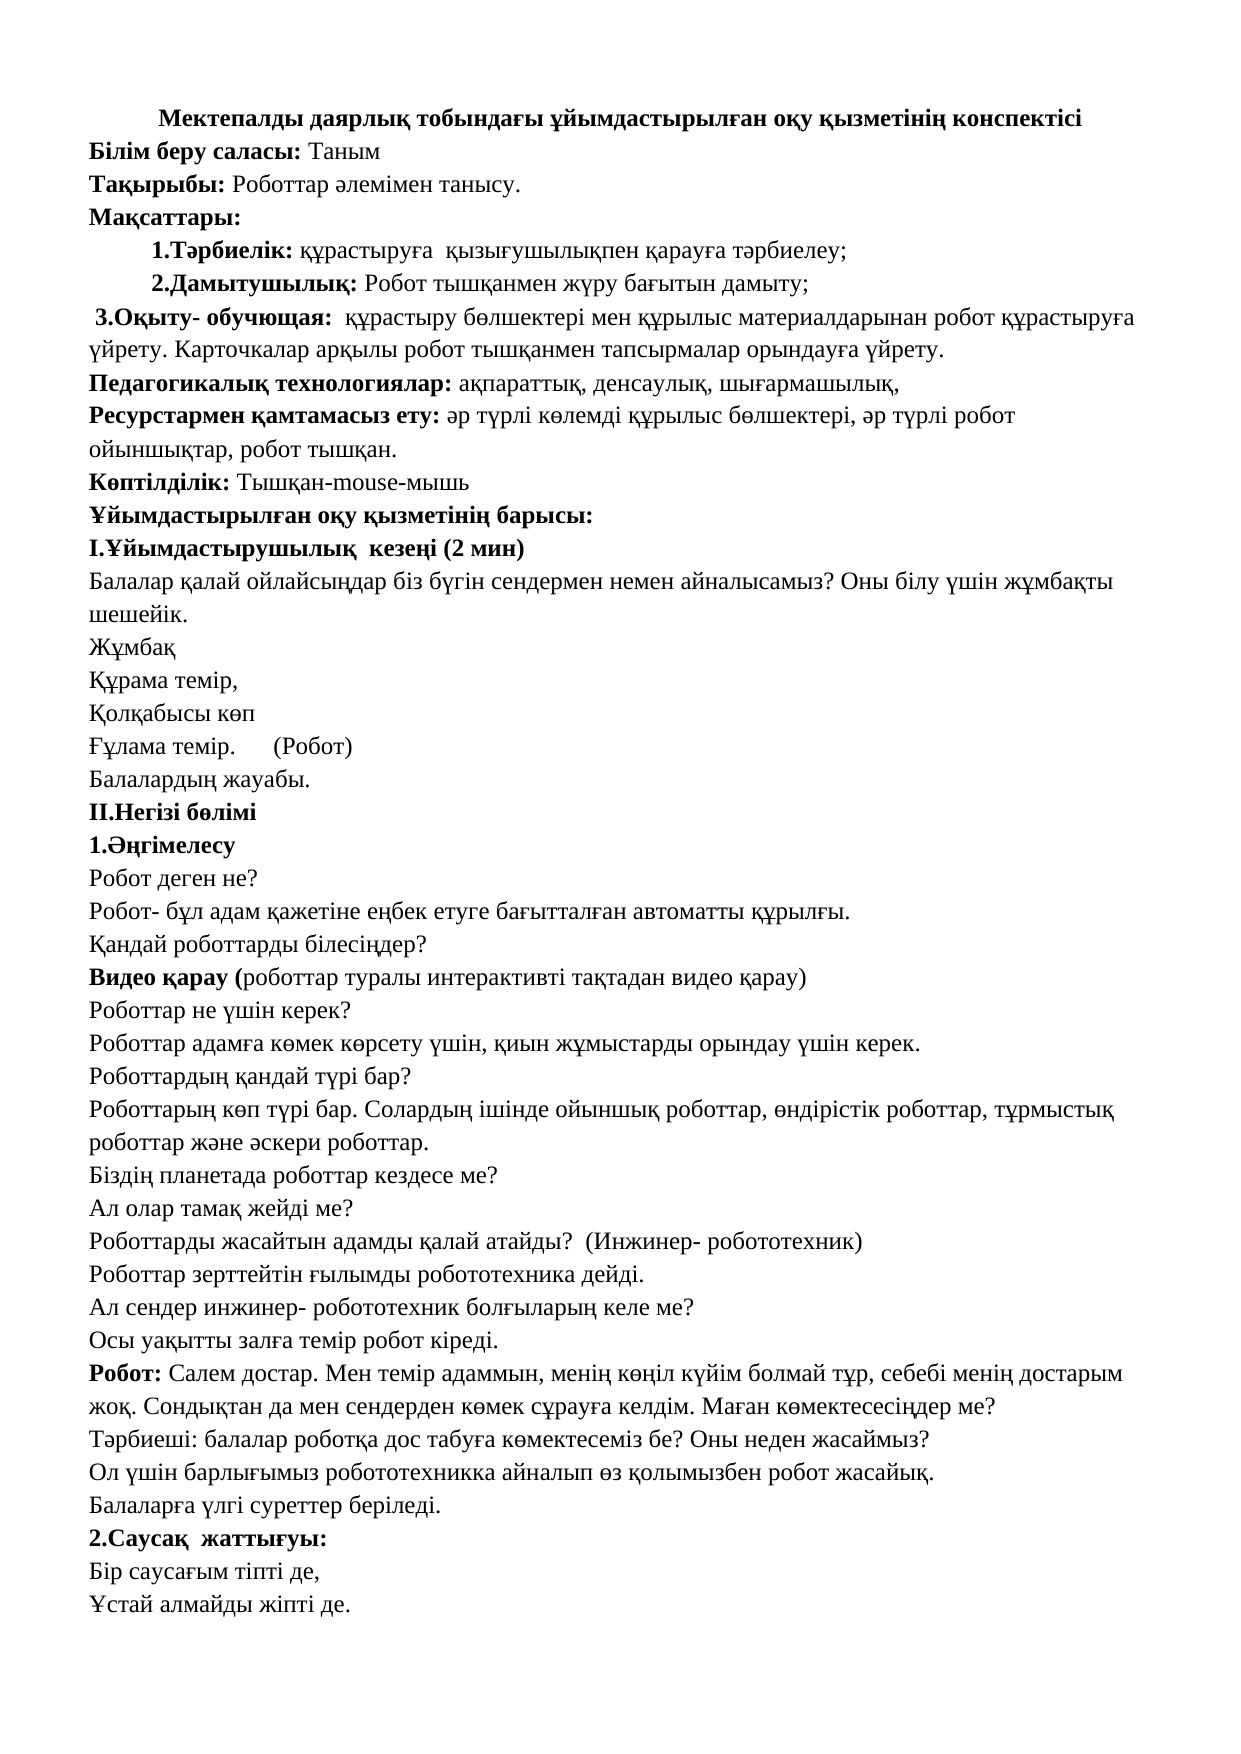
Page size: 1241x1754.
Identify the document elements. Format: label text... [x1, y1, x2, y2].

text Тәрбиеші: балалар роботқа дос табуға көмектесеміз бе? Оны неден жасаймыз? [89, 1424, 1152, 1453]
text Мектепалды даярлық тобындағы ұйымдастырылған оқу қызметінің конспектісі [89, 103, 1152, 132]
text Ұйымдастырылған оқу қызметінің барысы: [89, 500, 1152, 528]
text Қолқабысы көп [89, 698, 1152, 727]
text Ал олар тамақ жейді ме? [89, 1193, 1152, 1222]
text 3.Оқыту- обучющая: құрастыру бөлшектері мен құрылыс материалдарынан робот құрастыруға үйрету. Карточкалар арқылы робот тышқанмен тапсырмалар орындауға үйрету. [89, 302, 1152, 363]
text Робот деген не? [89, 863, 1152, 892]
text Робот: Салем достар. Мен темір адаммын, менің көңіл күйім болмай тұр, себебі менің достарым жоқ. Сондықтан да мен сендерден көмек сұрауға келдім. Маған көмектесесіңдер ме? [89, 1358, 1152, 1420]
text I.Ұйымдастырушылық кезеңі (2 мин) [89, 533, 1152, 561]
text Роботтарды жасайтын адамды қалай атайды? (Инжинер- робототехник) [89, 1226, 1152, 1255]
text Педагогикалық технологиялар: ақпараттық, денсаулық, шығармашылық, [89, 368, 1152, 396]
text Роботтардың қандай түрі бар? [89, 1061, 1152, 1090]
text 2.Дамытушылық: Робот тышқанмен жүру бағытын дамыту; [89, 268, 1152, 297]
text Ғұлама темір. (Робот) [89, 731, 1152, 759]
text Мақсаттары: [89, 202, 1152, 231]
text Тақырыбы: Роботтар әлемімен танысу. [89, 169, 1152, 198]
text Балалар қалай ойлайсыңдар біз бүгін сендермен немен айналысамыз? Оны білу үшін жұмбақты шешейік. [89, 566, 1152, 627]
text Жұмбақ [89, 632, 1152, 661]
text Ұстай алмайды жіпті де. [89, 1589, 1152, 1618]
text Ол үшін барлығымыз робототехникка айналып өз қолымызбен робот жасайық. [89, 1457, 1152, 1486]
text Бір саусағым тіпті де, [89, 1556, 1152, 1585]
text Көптілділік: Тышқан-mouse-мышь [89, 467, 1152, 495]
text 1.Тәрбиелік: құрастыруға қызығушылықпен қарауға тәрбиелеу; [89, 236, 1152, 264]
text Роботтар не үшін керек? [89, 995, 1152, 1024]
text II.Негізі бөлімі [89, 797, 1152, 826]
text Балалардың жауабы. [89, 764, 1152, 793]
text Роботтар зерттейтін ғылымды робототехника дейді. [89, 1259, 1152, 1288]
text Біздің планетада роботтар кездесе ме? [89, 1160, 1152, 1189]
text Роботтар адамға көмек көрсету үшін, қиын жұмыстарды орындау үшін керек. [89, 1028, 1152, 1057]
text Осы уақытты залға темір робот кіреді. [89, 1325, 1152, 1354]
text Ресурстармен қамтамасыз ету: әр түрлі көлемді құрылыс бөлшектері, әр түрлі робот ойыншықтар, робот тышқан. [89, 401, 1152, 462]
text Білім беру саласы: Таным [89, 136, 1152, 165]
text Құрама темір, [89, 665, 1152, 693]
text Балаларға үлгі суреттер беріледі. [89, 1490, 1152, 1519]
text 1.Әңгімелесу [89, 830, 1152, 859]
text Видео қарау (роботтар туралы интерактивті тақтадан видео қарау) [89, 962, 1152, 991]
text Робот- бұл адам қажетіне еңбек етуге бағытталған автоматты құрылғы. [89, 896, 1152, 925]
text 2.Саусақ жаттығуы: [89, 1523, 1152, 1552]
text Қандай роботтарды білесіңдер? [89, 929, 1152, 958]
text Роботтарың көп түрі бар. Солардың ішінде ойыншық роботтар, өндірістік роботтар, тұрмыстық роботтар және әскери роботтар. [89, 1094, 1152, 1156]
text Ал сендер инжинер- робототехник болғыларың келе ме? [89, 1292, 1152, 1321]
